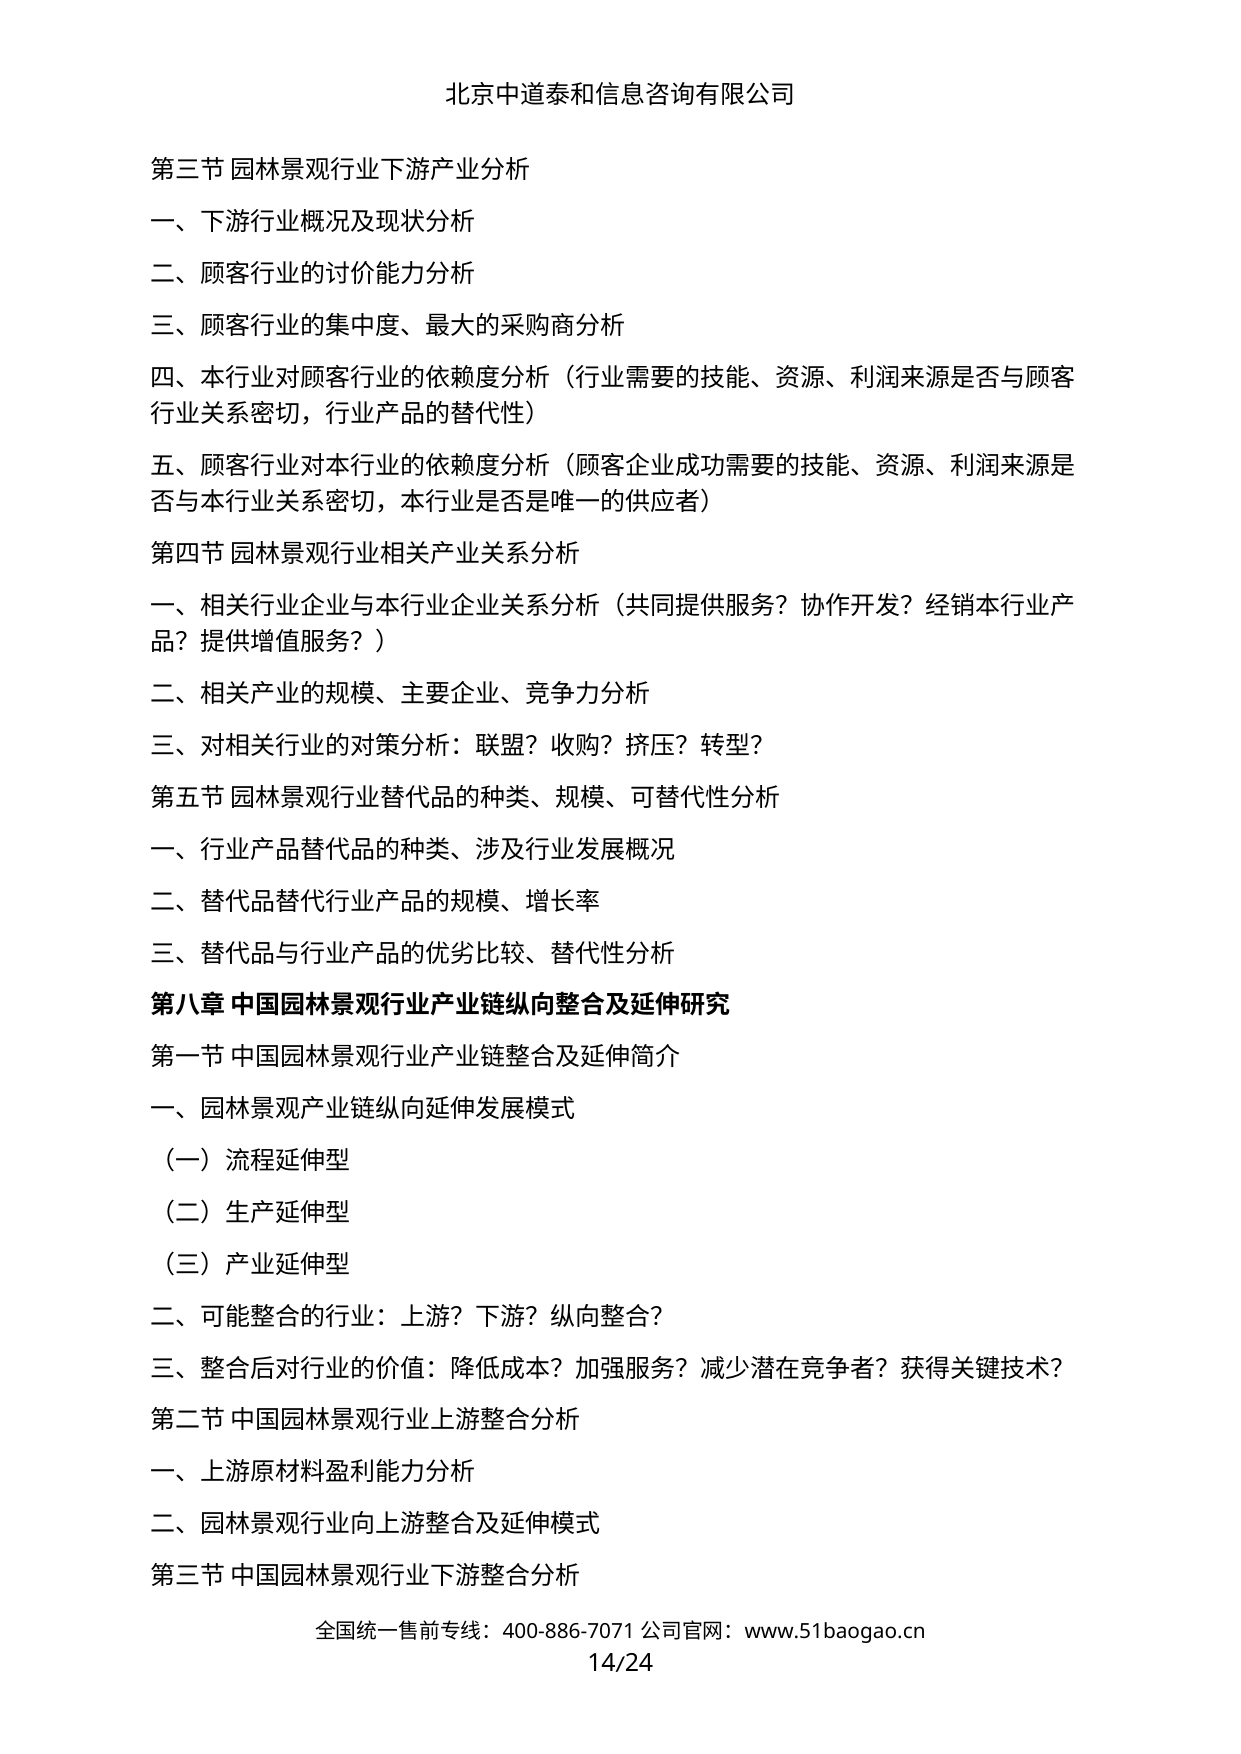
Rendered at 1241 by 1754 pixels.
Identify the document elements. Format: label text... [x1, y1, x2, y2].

text （二）生产延伸型 [150, 1192, 1090, 1229]
text 一、园林景观产业链纵向延伸发展模式 [150, 1089, 1090, 1125]
text 二、替代品替代行业产品的规模、增长率 [150, 881, 1090, 917]
text 第五节 园林景观行业替代品的种类、规模、可替代性分析 [150, 777, 1090, 814]
text 三、顾客行业的集中度、最大的采购商分析 [150, 306, 1090, 342]
text 三、整合后对行业的价值：降低成本？加强服务？减少潜在竞争者？获得关键技术？ [150, 1348, 1090, 1384]
text 一、下游行业概况及现状分析 [150, 202, 1090, 238]
text 二、顾客行业的讨价能力分析 [150, 254, 1090, 290]
text 三、替代品与行业产品的优劣比较、替代性分析 [150, 933, 1090, 969]
text 第八章 中国园林景观行业产业链纵向整合及延伸研究 [150, 985, 1090, 1021]
text 二、相关产业的规模、主要企业、竞争力分析 [150, 674, 1090, 710]
text 第三节 中国园林景观行业下游整合分析 [150, 1556, 1090, 1592]
text 三、对相关行业的对策分析：联盟？收购？挤压？转型？ [150, 726, 1090, 762]
text （一）流程延伸型 [150, 1141, 1090, 1177]
text 四、本行业对顾客行业的依赖度分析（行业需要的技能、资源、利润来源是否与顾客行业关系密切，行业产品的替代性） [150, 357, 1090, 430]
text 一、上游原材料盈利能力分析 [150, 1452, 1090, 1488]
text 一、相关行业企业与本行业企业关系分析（共同提供服务？协作开发？经销本行业产品？提供增值服务？） [150, 586, 1090, 658]
text 二、可能整合的行业：上游？下游？纵向整合？ [150, 1296, 1090, 1332]
text 第一节 中国园林景观行业产业链整合及延伸简介 [150, 1037, 1090, 1073]
text （三）产业延伸型 [150, 1244, 1090, 1281]
text 一、行业产品替代品的种类、涉及行业发展概况 [150, 829, 1090, 866]
text 第四节 园林景观行业相关产业关系分析 [150, 534, 1090, 570]
text 二、园林景观行业向上游整合及延伸模式 [150, 1504, 1090, 1540]
text 第二节 中国园林景观行业上游整合分析 [150, 1400, 1090, 1436]
text 五、顾客行业对本行业的依赖度分析（顾客企业成功需要的技能、资源、利润来源是否与本行业关系密切，本行业是否是唯一的供应者） [150, 446, 1090, 518]
text 第三节 园林景观行业下游产业分析 [150, 150, 1090, 186]
